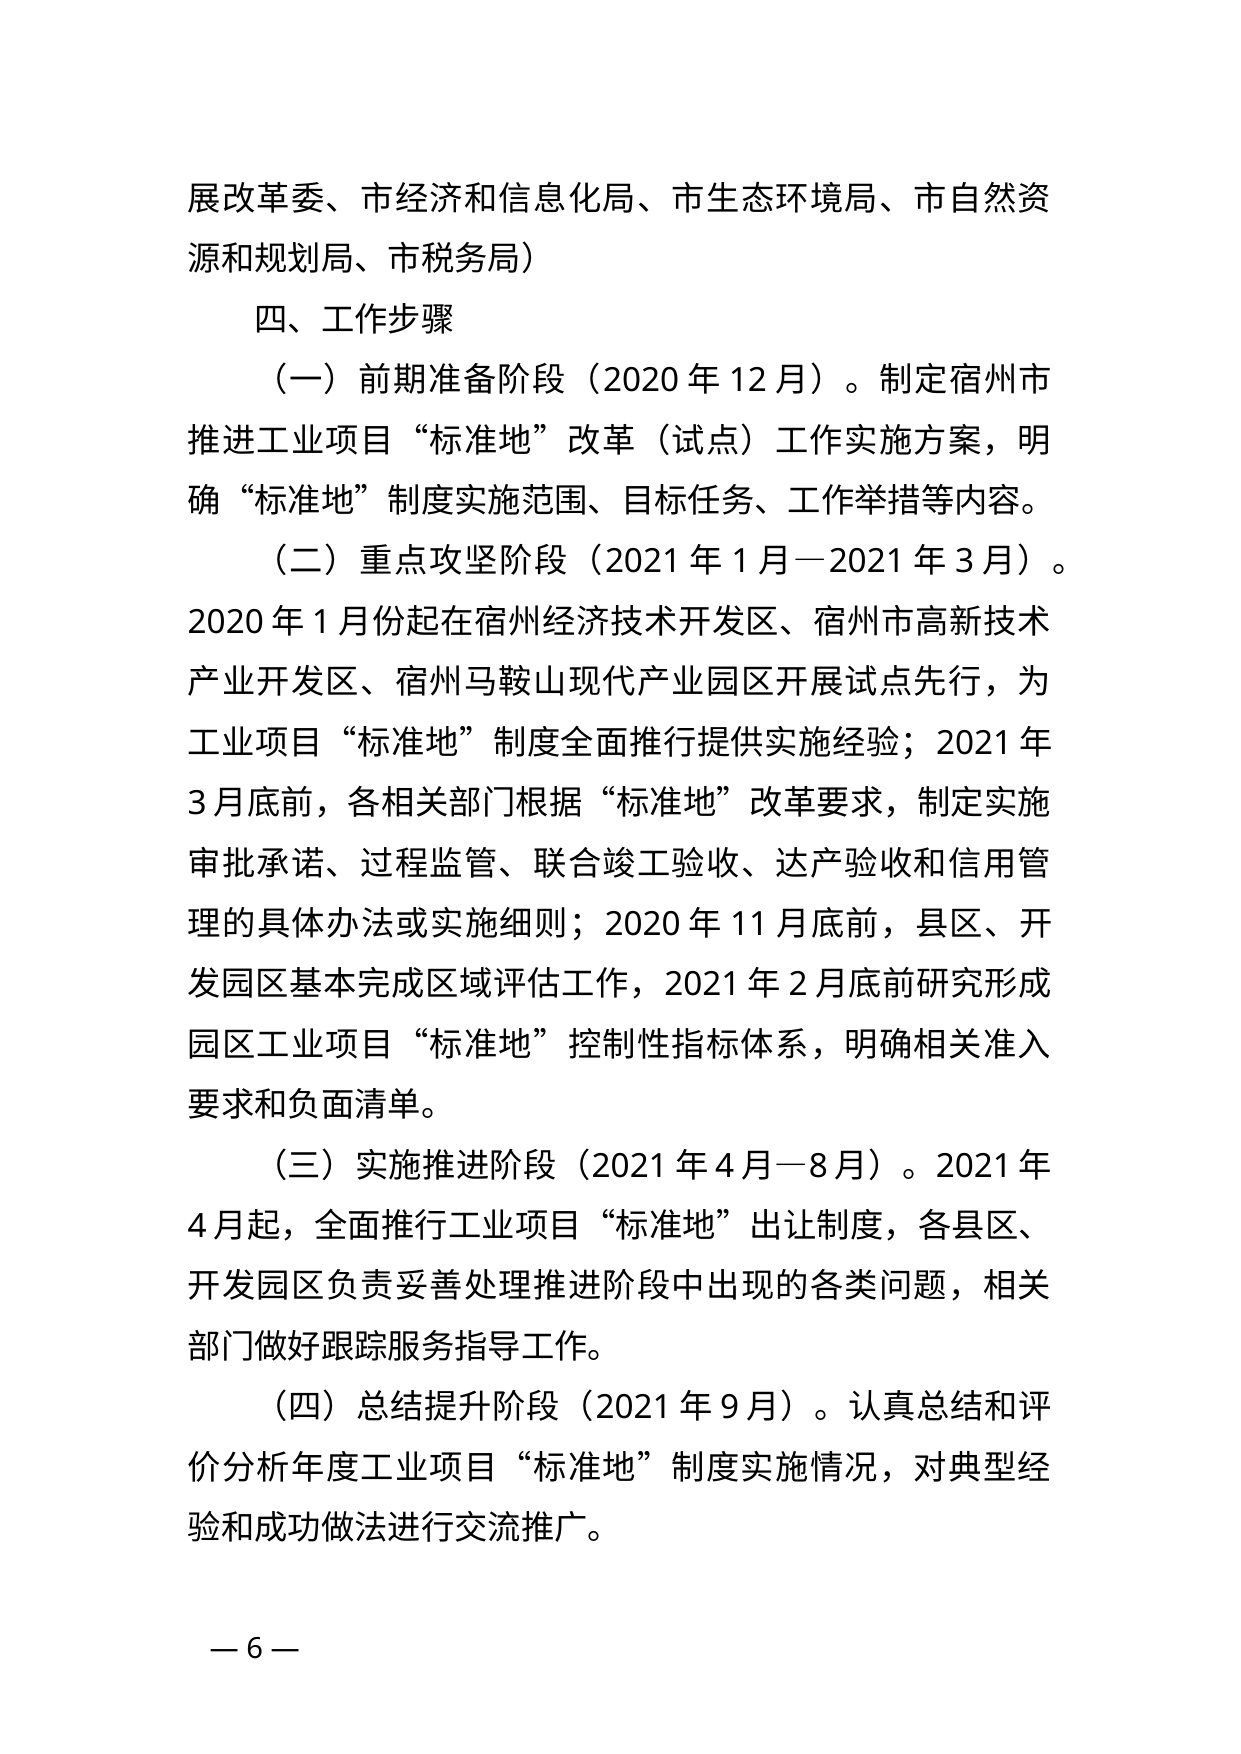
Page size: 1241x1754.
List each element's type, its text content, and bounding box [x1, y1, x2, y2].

text （二）重点攻坚阶段（2021年1月—2021年3月）。2020年1月份起在宿州经济技术开发区、宿州市高新技术产业开发区、宿州马鞍山现代产业园区开展试点先行，为工业项目“标准地”制度全面推行提供实施经验；2021年3月底前，各相关部门根据“标准地”改革要求，制定实施审批承诺、过程监管、联合竣工验收、达产验收和信用管理的具体办法或实施细则；2020年11月底前，县区、开发园区基本完成区域评估工作，2021年2月底前研究形成园区工业项目“标准地”控制性指标体系，明确相关准入要求和负面清单。 [187, 524, 1053, 1129]
text 四、工作步骤 [187, 283, 1053, 343]
text （一）前期准备阶段（2020年12月）。制定宿州市推进工业项目“标准地”改革（试点）工作实施方案，明确“标准地”制度实施范围、目标任务、工作举措等内容。 [187, 343, 1053, 524]
text （三）实施推进阶段（2021年4月—8月）。2021年4月起，全面推行工业项目“标准地”出让制度，各县区、开发园区负责妥善处理推进阶段中出现的各类问题，相关部门做好跟踪服务指导工作。 [187, 1129, 1053, 1370]
text （四）总结提升阶段（2021年9月）。认真总结和评价分析年度工业项目“标准地”制度实施情况，对典型经验和成功做法进行交流推广。 [187, 1370, 1053, 1552]
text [187, 162, 1053, 283]
